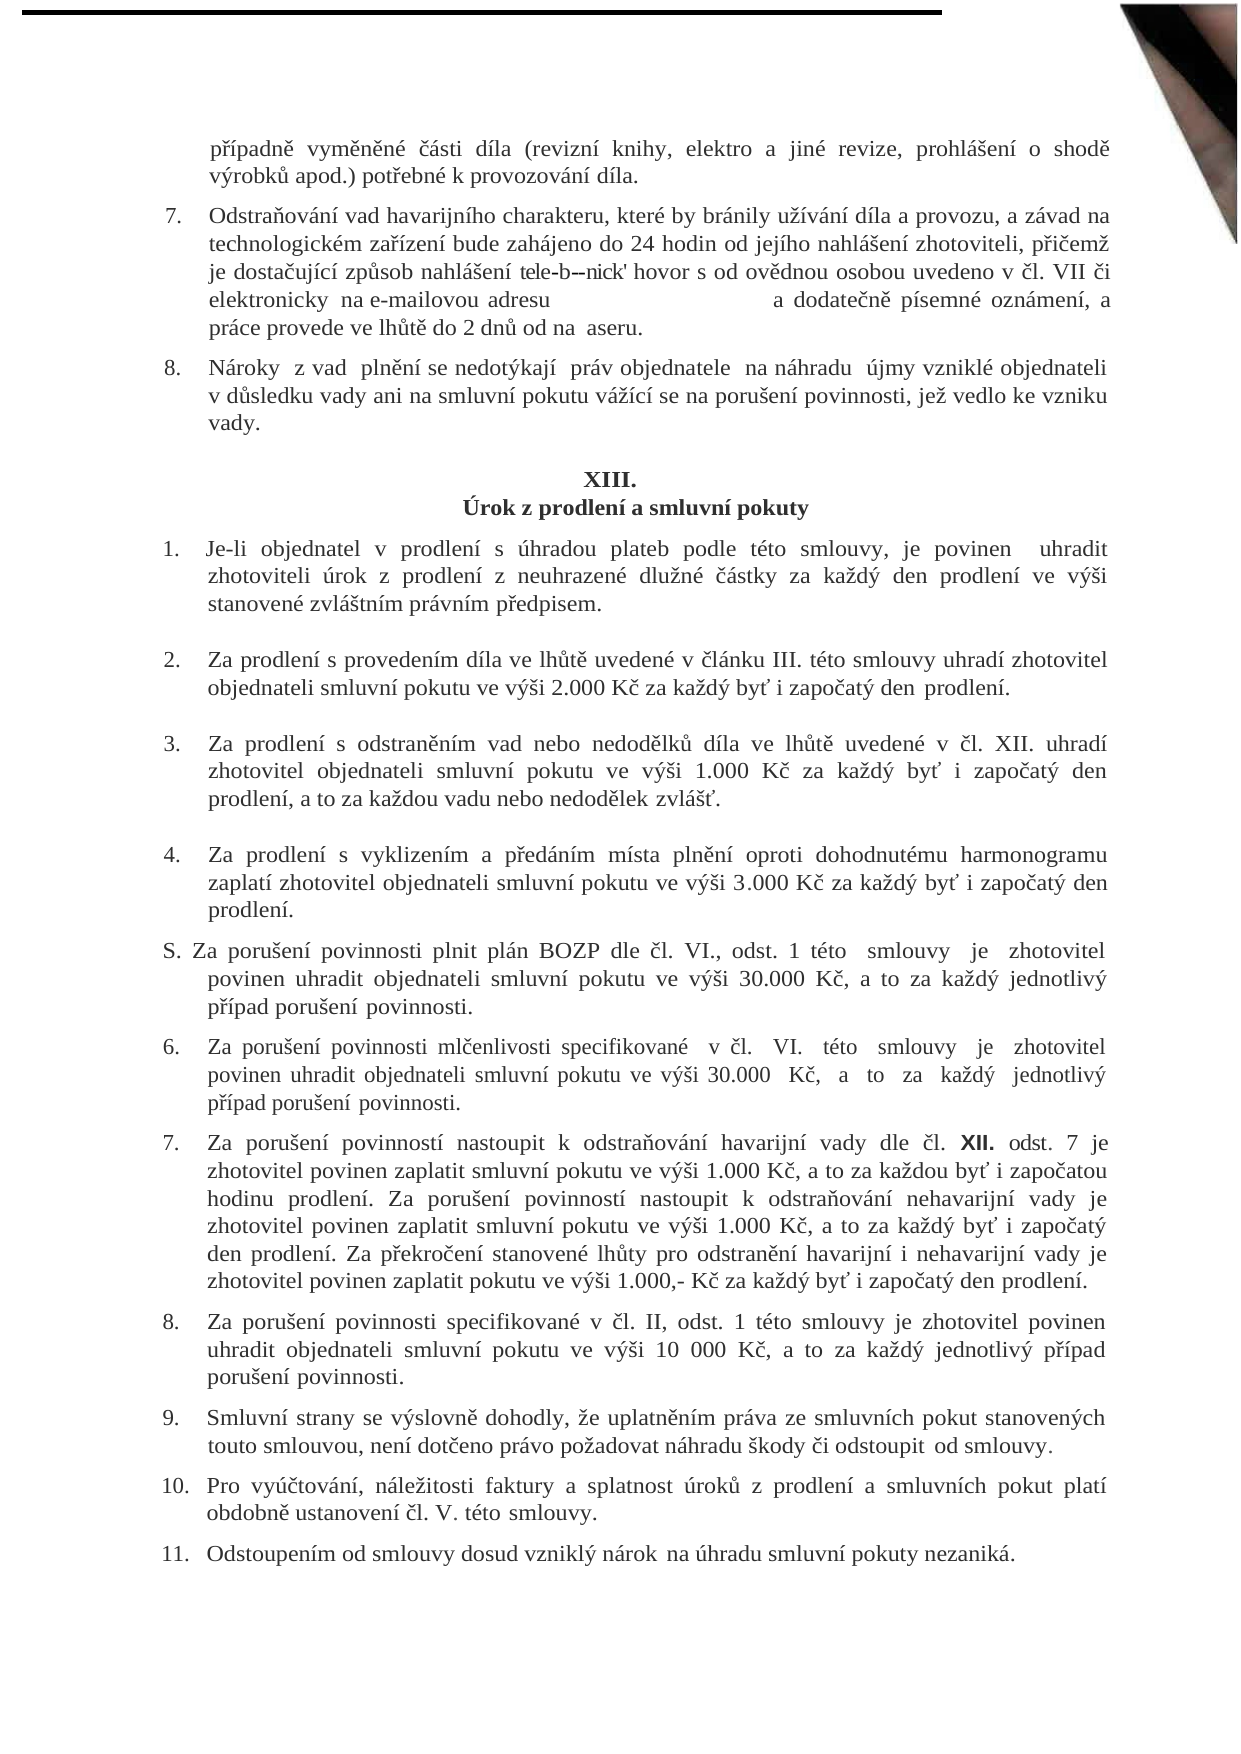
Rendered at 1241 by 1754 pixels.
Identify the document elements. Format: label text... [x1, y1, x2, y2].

text S. Za porušení povinnosti plnit plán BOZP dle čl. VI., odst. 1 této smlouvy je zhotovitel povinen uhradit objednateli smluvní pokutu ve výši 30.000 Kč, a to za každý jednotlivý případ porušení povinnosti. [162, 937, 1108, 1019]
subtitle XIII. [0, 466, 1220, 492]
text případně vyměněné části díla (revizní knihy, elektro a jiné revize, prohlášení o shodě výrobků apod.) potřebné k provozování díla. [209, 135, 1110, 189]
text Úrok z prodlení a smluvní pokuty [368, 494, 903, 521]
list Za prodlení s provedením díla ve lhůtě uvedené v článku III. této smlouvy uhradí zhotovitel objednateli smluvní pokutu ve výši 2.000 Kč za každý byť i započatý den prodlení. [163, 646, 1109, 700]
list Pro vyúčtování, náležitosti faktury a splatnost úroků z prodlení a smluvních pokut platí obdobně ustanovení čl. V. této smlouvy. [161, 1472, 1108, 1526]
list Smluvní strany se výslovně dohodly, že uplatněním práva ze smluvních pokut stanovených touto smlouvou, není dotčeno právo požadovat náhradu škody či odstoupit od smlouvy. [162, 1404, 1107, 1459]
list Nároky z vad plnění se nedotýkají práv objednatele na náhradu újmy vzniklé objednateli v důsledku vady ani na smluvní pokutu vážící se na porušení povinnosti, jež vedlo ke vzniku vady. [164, 354, 1110, 436]
list Za prodlení s odstraněním vad nebo nedodělků díla ve lhůtě uvedené v čl. XII. uhradí zhotovitel objednateli smluvní pokutu ve výši 1.000 Kč za každý byť i započatý den prodlení, a to za každou vadu nebo nedodělek zvlášť. [163, 730, 1109, 811]
list Za porušení povinnosti specifikované v čl. II, odst. 1 této smlouvy je zhotovitel povinen uhradit objednateli smluvní pokutu ve výši 10 000 Kč, a to za každý jednotlivý případ porušení povinnosti. [162, 1308, 1107, 1390]
list Odstoupením od smlouvy dosud vzniklý nárok na úhradu smluvní pokuty nezaniká. [161, 1540, 1240, 1567]
list Za prodlení s vyklizením a předáním místa plnění oproti dohodnutému harmonogramu zaplatí zhotovitel objednateli smluvní pokutu ve výši 3.000 Kč za každý byť i započatý den prodlení. [163, 841, 1109, 923]
picture [1119, 3, 1238, 244]
list Za porušení povinností nastoupit k odstraňování havarijní vady dle čl. XII. odst. 7 je zhotovitel povinen zaplatit smluvní pokutu ve výši 1.000 Kč, a to za každou byť i započatou hodinu prodlení. Za porušení povinností nastoupit k odstraňování nehavarijní vady je zhotovitel povinen zaplatit smluvní pokutu ve výši 1.000 Kč, a to za každý byť i započatý den prodlení. Za překročení stanovené lhůty pro odstranění havarijní i nehavarijní vady je zhotovitel povinen zaplatit pokutu ve výši 1.000,- Kč za každý byť i započatý den prodlení. [162, 1129, 1109, 1294]
list Odstraňování vad havarijního charakteru, které by bránily užívání díla a provozu, a závad na technologickém zařízení bude zahájeno do 24 hodin od jejího nahlášení zhotoviteli, přičemž je dostačující způsob nahlášení tele-b--nick' hovor s od ovědnou osobou uvedeno v čl. VII či elektronicky na e-mailovou adresu a dodatečně písemné oznámení, a práce provede ve lhůtě do 2 dnů od na aseru. [165, 202, 1111, 340]
list Za porušení povinnosti mlčenlivosti specifikované v čl. VI. této smlouvy je zhotovitel povinen uhradit objednateli smluvní pokutu ve výši 30.000 Kč, a to za každý jednotlivý případ porušení povinnosti. [163, 1033, 1107, 1115]
list Je-li objednatel v prodlení s úhradou plateb podle této smlouvy, je povinen uhradit zhotoviteli úrok z prodlení z neuhrazené dlužné částky za každý den prodlení ve výši stanovené zvláštním právním předpisem. [162, 535, 1110, 617]
